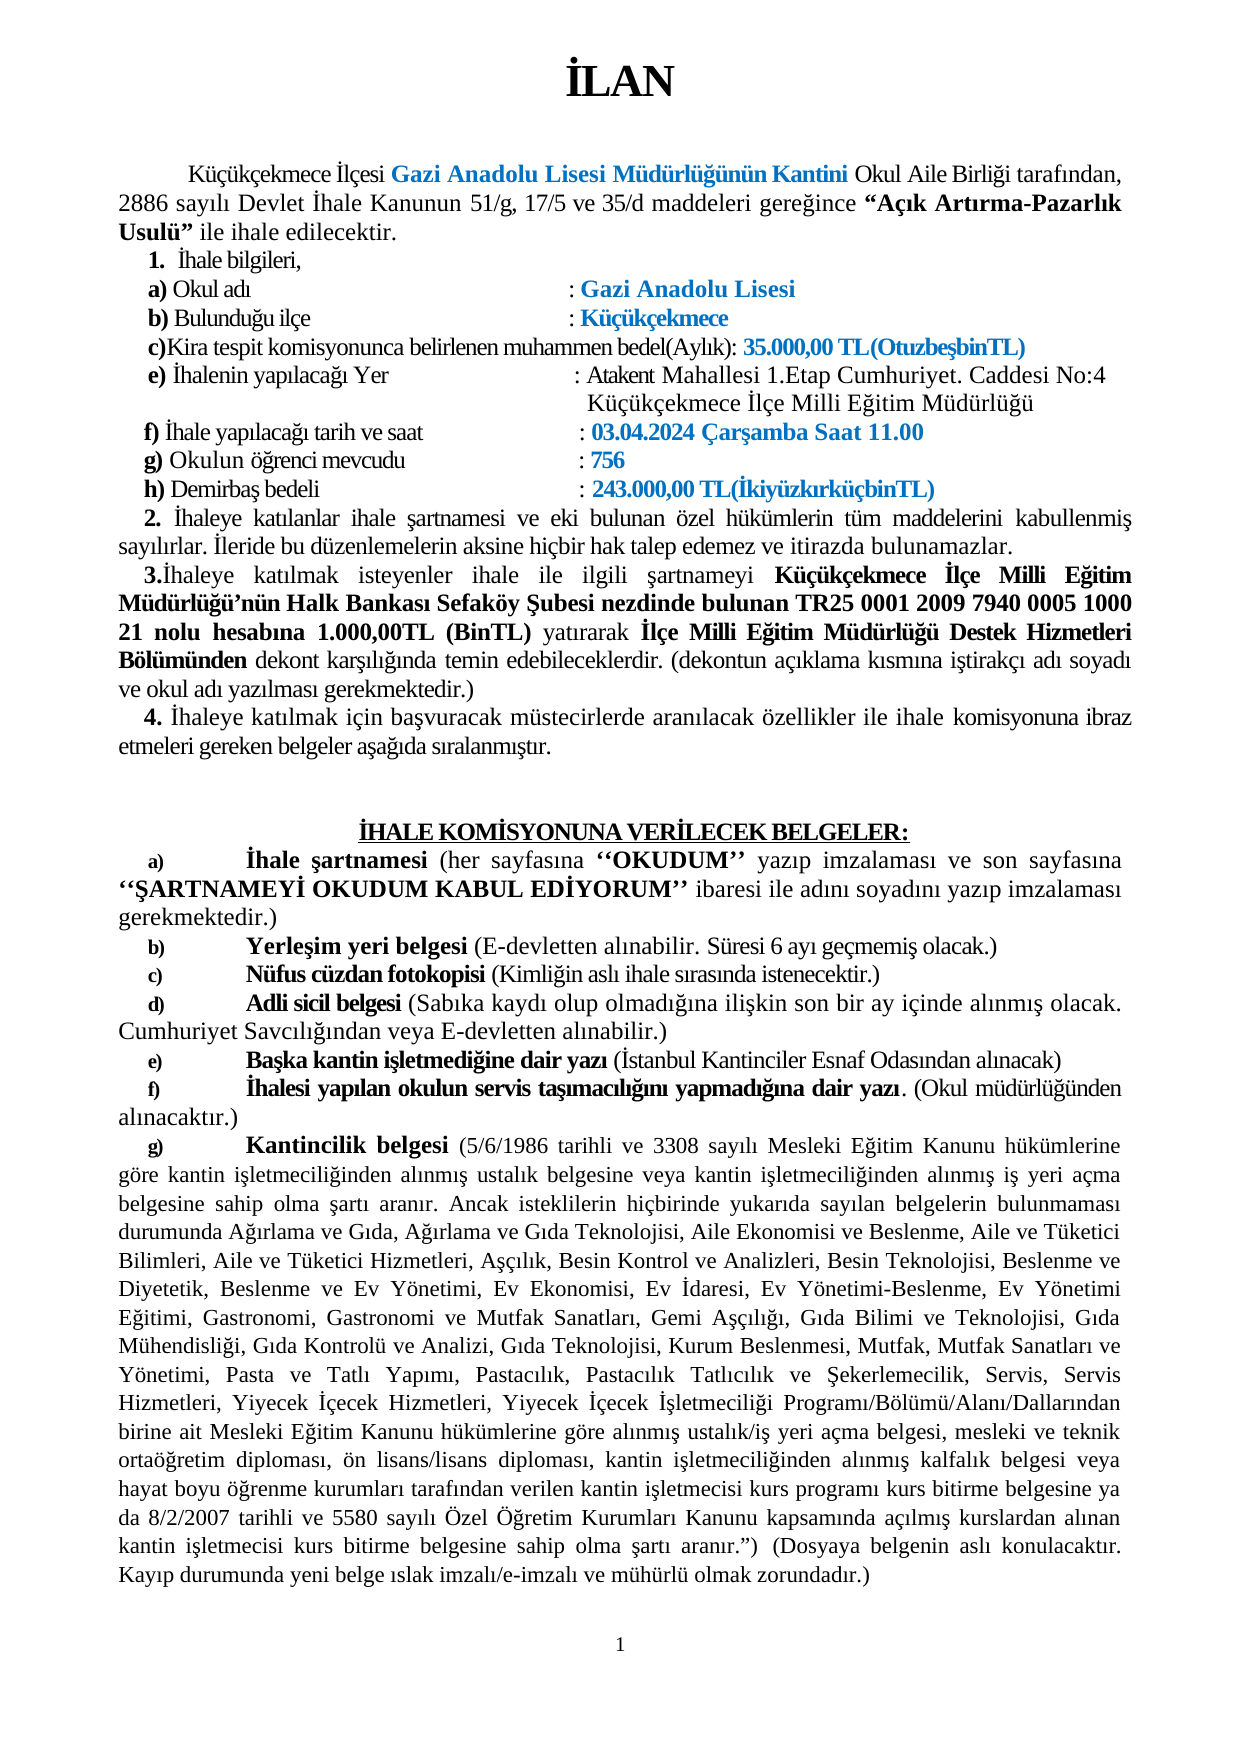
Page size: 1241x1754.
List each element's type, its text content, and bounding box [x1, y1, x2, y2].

text 3.İhaleye katılmak isteyenler ihale ile ilgili şartnameyi Küçükçekmece İlçe Milli Eğitim Müdürlüğü’nün Halk Bankası Sefaköy Şubesi nezdinde bulunan TR25 0001 2009 7940 0005 1000 21 nolu hesabına 1.000,00TL (BinTL) yatırarak İlçe Milli Eğitim Müdürlüğü Destek Hizmetleri Bölümünden dekont karşılığında temin edebileceklerdir. (dekontun açıklama kısmına iştirakçı adı soyadı ve okul adı yazılması gerekmektedir.) [118, 560, 1132, 703]
text b) Bulunduğu ilçe : Küçükçekmece [118, 303, 1122, 332]
text Küçükçekmece İlçesi Gazi Anadolu Lisesi Müdürlüğünün Kantini Okul Aile Birliği tarafından, 2886 sayılı Devlet İhale Kanunun 51/g, 17/5 ve 35/d maddeleri gereğince “Açık Artırma-Pazarlık Usulü” ile ihale edilecektir. [118, 159, 1122, 245]
list Başka kantin işletmediğine dair yazı (İstanbul Kantinciler Esnaf Odasından alınacak) [118, 1046, 1122, 1074]
text g) Okulun öğrenci mevcudu : 756 [118, 446, 1132, 475]
text İLAN [119, 54, 1122, 106]
text c)Kira tespit komisyonunca belirlenen muhammen bedel(Aylık): 35.000,00 TL(OtuzbeşbinTL) [148, 332, 1122, 360]
text e) İhalenin yapılacağı Yer : Atakent Mahallesi 1.Etap Cumhuriyet. Caddesi No:4 [118, 360, 1122, 389]
list Yerleşim yeri belgesi (E-devletten alınabilir. Süresi 6 ayı geçmemiş olacak.) [118, 931, 1122, 960]
list İhale bilgileri, [148, 245, 1122, 274]
text 2. İhaleye katılanlar ihale şartnamesi ve eki bulunan özel hükümlerin tüm maddelerini kabullenmiş sayılırlar. İleride bu düzenlemelerin aksine hiçbir hak talep edemez ve itirazda bulunamazlar. [118, 503, 1132, 560]
list İhale şartnamesi (her sayfasına ‘‘OKUDUM’’ yazıp imzalaması ve son sayfasına ‘‘ŞARTNAMEYİ OKUDUM KABUL EDİYORUM’’ ibaresi ile adını soyadını yazıp imzalaması gerekmektedir.) [118, 846, 1122, 931]
text Küçükçekmece İlçe Milli Eğitim Müdürlüğü [118, 389, 1132, 418]
list İhalesi yapılan okulun servis taşımacılığını yapmadığına dair yazı. (Okul müdürlüğünden alınacaktır.) [118, 1074, 1122, 1131]
text 4. İhaleye katılmak için başvuracak müstecirlerde aranılacak özellikler ile ihale komisyonuna ibraz etmeleri gereken belgeler aşağıda sıralanmıştır. [118, 703, 1132, 760]
text h) Demirbaş bedeli : 243.000,00 TL(İkiyüzkırküçbinTL) [118, 475, 1132, 503]
list Adli sicil belgesi (Sabıka kaydı olup olmadığına ilişkin son bir ay içinde alınmış olacak. Cumhuriyet Savcılığından veya E-devletten alınabilir.) [118, 988, 1122, 1046]
text İHALE KOMİSYONUNA VERİLECEK BELGELER: [148, 817, 1121, 846]
list Kantincilik belgesi (5/6/1986 tarihli ve 3308 sayılı Mesleki Eğitim Kanunu hükümlerine göre kantin işletmeciliğinden alınmış ustalık belgesine veya kantin işletmeciliğinden alınmış iş yeri açma belgesine sahip olma şartı aranır. Ancak isteklilerin hiçbirinde yukarıda sayılan belgelerin bulunmaması durumunda Ağırlama ve Gıda, Ağırlama ve Gıda Teknolojisi, Aile Ekonomisi ve Beslenme, Aile ve Tüketici Bilimleri, Aile ve Tüketici Hizmetleri, Aşçılık, Besin Kontrol ve Analizleri, Besin Teknolojisi, Beslenme ve Diyetetik, Beslenme ve Ev Yönetimi, Ev Ekonomisi, Ev İdaresi, Ev Yönetimi-Beslenme, Ev Yönetimi Eğitimi, Gastronomi, Gastronomi ve Mutfak Sanatları, Gemi Aşçılığı, Gıda Bilimi ve Teknolojisi, Gıda Mühendisliği, Gıda Kontrolü ve Analizi, Gıda Teknolojisi, Kurum Beslenmesi, Mutfak, Mutfak Sanatları ve Yönetimi, Pasta ve Tatlı Yapımı, Pastacılık, Pastacılık Tatlıcılık ve Şekerlemecilik, Servis, Servis Hizmetleri, Yiyecek İçecek Hizmetleri, Yiyecek İçecek İşletmeciliği Programı/Bölümü/Alanı/Dallarından birine ait Mesleki Eğitim Kanunu hükümlerine göre alınmış ustalık/iş yeri açma belgesi, mesleki ve teknik ortaöğretim diploması, ön lisans/lisans diploması, kantin işletmeciliğinden alınmış kalfalık belgesi veya hayat boyu öğrenme kurumları tarafından verilen kantin işletmecisi kurs programı kurs bitirme belgesine ya da 8/2/2007 tarihli ve 5580 sayılı Özel Öğretim Kurumları Kanunu kapsamında açılmış kurslardan alınan kantin işletmecisi kurs bitirme belgesine sahip olma şartı aranır.”) (Dosyaya belgenin aslı konulacaktır. Kayıp durumunda yeni belge ıslak imzalı/e-imzalı ve mühürlü olmak zorundadır.) [118, 1131, 1122, 1588]
list Nüfus cüzdan fotokopisi (Kimliğin aslı ihale sırasında istenecektir.) [118, 960, 1122, 988]
text a) Okul adı : Gazi Anadolu Lisesi [118, 274, 1122, 303]
text f) İhale yapılacağı tarih ve saat : 03.04.2024 Çarşamba Saat 11.00 [118, 418, 1132, 446]
